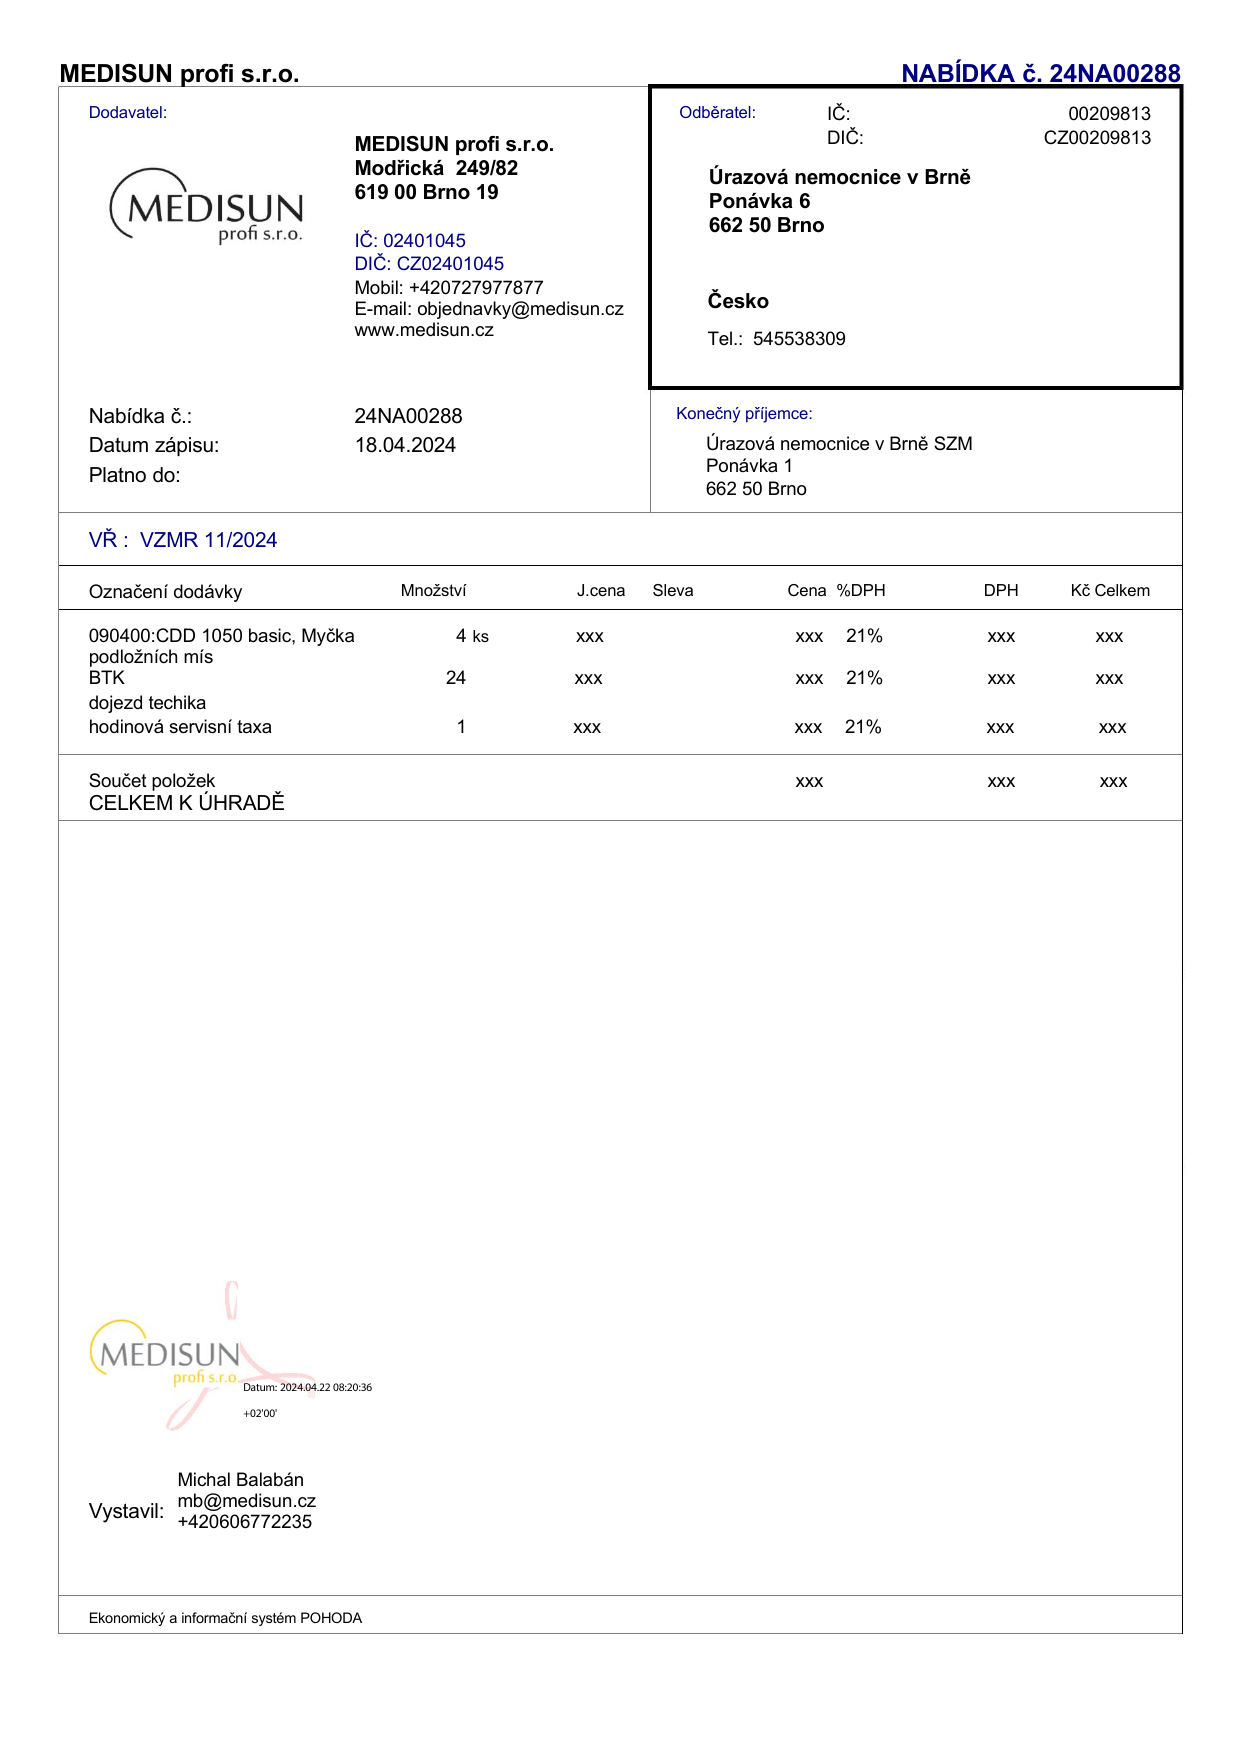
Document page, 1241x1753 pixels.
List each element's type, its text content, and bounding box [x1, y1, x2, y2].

text www.medisun.cz [354, 319, 647, 340]
text 4 ks [456, 626, 514, 647]
text xxx [961, 716, 1044, 737]
text Ponávka 1 [706, 455, 997, 476]
text 090400:CDD 1050 basic, Myčka [88, 626, 378, 647]
text Vystavil: [88, 1500, 191, 1523]
text hodinová servisní taxa [88, 716, 297, 737]
text xxx [543, 626, 650, 647]
text Sleva [652, 581, 719, 600]
text Konečný příjemce: [676, 404, 838, 423]
text xxx [1058, 626, 1176, 647]
text xxx [938, 626, 1045, 647]
text xxx [1058, 667, 1176, 688]
text Úrazová nemocnice v Brně [709, 166, 995, 189]
text Součet položek [88, 771, 240, 792]
text 662 50 Brno [706, 478, 831, 499]
text xxx [1094, 716, 1177, 737]
text 24NA00288 [354, 405, 489, 428]
text 00209813 [1068, 103, 1177, 124]
text CZ00209813 [1044, 127, 1177, 148]
text Ekonomický a informační systém POHODA [88, 1610, 388, 1626]
text 619 00 Brno 19 [354, 181, 524, 204]
text E-mail: objednavky@medisun.cz [354, 298, 647, 319]
text Česko [707, 289, 795, 313]
text xxx 21% [733, 667, 911, 688]
text xxx [553, 667, 650, 688]
text 18.04.2024 [354, 434, 489, 457]
picture [56, 84, 1186, 1638]
text 02'00' [250, 1407, 294, 1420]
text Platno do: [88, 464, 244, 487]
text J.cena [577, 581, 651, 600]
text BTK [88, 668, 238, 688]
text xxx [938, 667, 1045, 688]
text Michal Balabán [177, 1470, 343, 1491]
text Datum: 2024.04.22 08:20:36 [243, 1380, 403, 1394]
text Odběratel: [679, 103, 783, 122]
text 1 [456, 717, 492, 738]
text Datum zápisu: [88, 434, 244, 457]
text Mobil: +420727977877 [354, 277, 647, 298]
text +420606772235 [177, 1512, 339, 1533]
text xxx [733, 771, 911, 792]
text Dodavatel: [88, 103, 194, 122]
text MEDISUN profi s.r.o. [59, 59, 325, 88]
text 662 50 Brno [709, 213, 850, 237]
text mb@medisun.cz [177, 1491, 343, 1512]
text NABÍDKA č. 24NA00288 [901, 59, 1206, 88]
text Tel.: 545538309 [707, 328, 871, 349]
text IČ: 02401045 [354, 230, 490, 251]
text Modřická 249/82 [354, 157, 579, 180]
text xxx 21% [733, 626, 911, 647]
text 24 [446, 667, 492, 688]
text Nabídka č.: [88, 405, 244, 428]
text xxx [1058, 771, 1176, 792]
text MEDISUN profi s.r.o. [354, 133, 579, 156]
text podložních mís [88, 647, 238, 668]
text DPH [984, 581, 1044, 600]
text xxx [569, 716, 651, 737]
text Ponávka 6 [709, 189, 995, 213]
text xxx 21% [769, 716, 911, 737]
text Úrazová nemocnice v Brně SZM [706, 434, 997, 455]
text xxx [925, 771, 1043, 792]
text Označení dodávky [88, 582, 302, 603]
text Cena %DPH [787, 581, 911, 600]
text CELKEM K ÚHRADĚ [88, 792, 310, 816]
text IČ: [827, 103, 876, 124]
text DIČ: CZ02401045 [354, 254, 528, 275]
text Množství [401, 581, 514, 600]
text DIČ: [827, 127, 889, 148]
text Kč Celkem [1071, 581, 1175, 600]
text dojezd techika [88, 692, 238, 713]
text VŘ : VZMR 11/2024 [88, 529, 302, 552]
